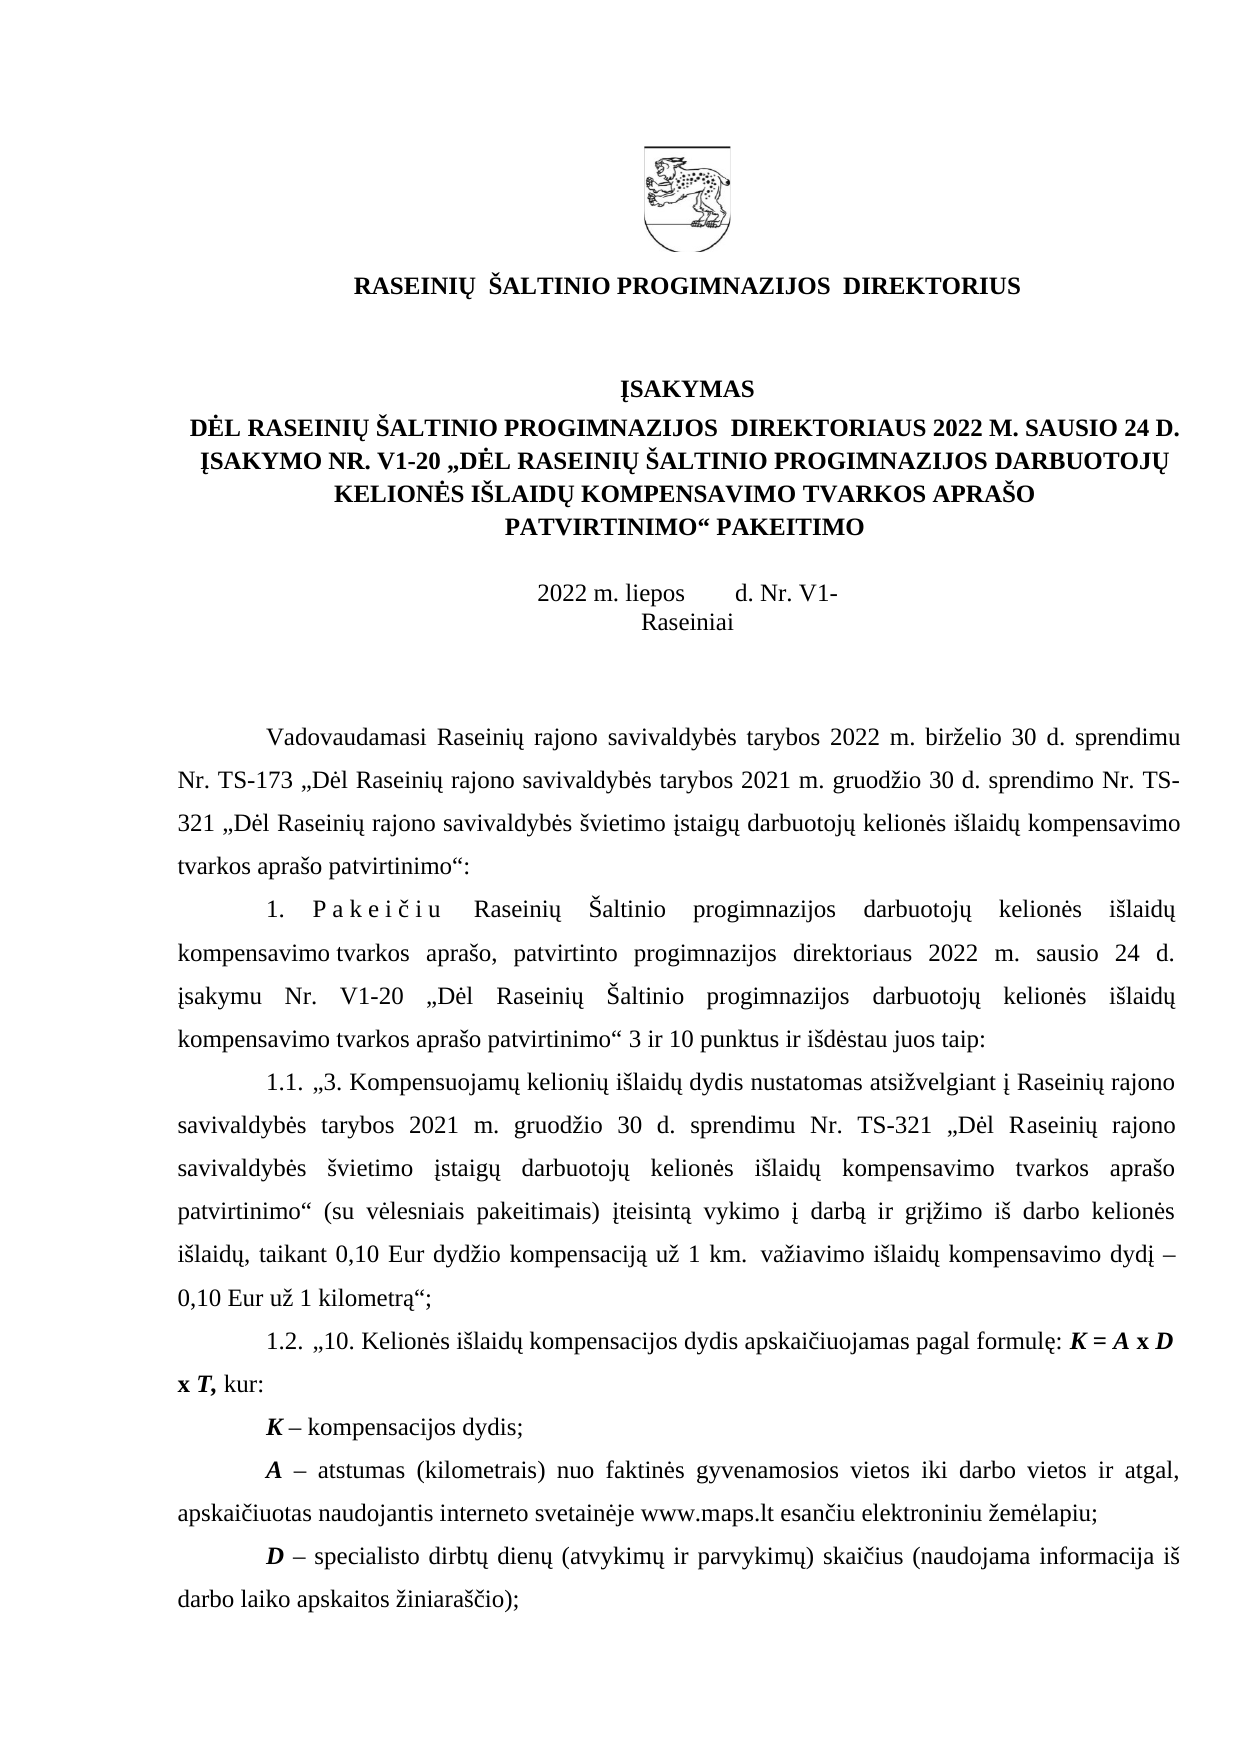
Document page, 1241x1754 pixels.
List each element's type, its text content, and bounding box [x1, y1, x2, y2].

list „3. Kompensuojamų kelionių išlaidų dydis nustatomas atsižvelgiant į Raseinių rajono savivaldybės tarybos 2021 m. gruodžio 30 d. sprendimu Nr. TS-321 „Dėl Raseinių rajono savivaldybės švietimo įstaigų darbuotojų kelionės išlaidų kompensavimo tvarkos aprašo patvirtinimo“ (su vėlesniais pakeitimais) įteisintą vykimo į darbą ir grįžimo iš darbo kelionės išlaidų, taikant 0,10 Eur dydžio kompensaciją už 1 km. važiavimo išlaidų kompensavimo dydį – 0,10 Eur už 1 kilometrą“; [177, 1182, 1176, 1311]
text A – atstumas (kilometrais) nuo faktinės gyvenamosios vietos iki darbo vietos ir atgal, apskaičiuotas naudojantis interneto svetainėje www.maps.lt esančiu elektroniniu žemėlapiu; [177, 1455, 1181, 1527]
table_cell DĖL RASEINIŲ ŠALTINIO PROGIMNAZIJOS DIREKTORIAUS 2022 M. SAUSIO 24 D. ĮSAKYMO NR. V1-20 „DĖL RASEINIŲ ŠALTINIO PROGIMNAZIJOS DARBUOTOJŲ KELIONĖS IŠLAIDŲ KOMPENSAVIMO TVARKOS APRAŠO PATVIRTINIMO“ PAKEITIMO [179, 413, 1196, 578]
text K – kompensacijos dydis; [177, 1412, 1181, 1441]
table_cell ĮSAKYMAS [179, 374, 1196, 413]
text Vadovaudamasi Raseinių rajono savivaldybės tarybos 2022 m. birželio 30 d. sprendimu Nr. TS-173 „Dėl Raseinių rajono savivaldybės tarybos 2021 m. gruodžio 30 d. sprendimo Nr. TS-321 „Dėl Raseinių rajono savivaldybės švietimo įstaigų darbuotojų kelionės išlaidų kompensavimo tvarkos aprašo patvirtinimo“: [177, 722, 1181, 880]
list „10. Kelionės išlaidų kompensacijos dydis apskaičiuojamas pagal formulę: K = A x D x T, kur: [177, 1326, 1176, 1398]
text D – specialisto dirbtų dienų (atvykimų ir parvykimų) skaičius (naudojama informacija iš darbo laiko apskaitos žiniaraščio); [177, 1541, 1181, 1613]
table_header [179, 147, 1196, 271]
list „3. Kompensuojamų kelionių išlaidų dydis nustatomas atsižvelgiant į Raseinių rajono savivaldybės tarybos 2021 m. gruodžio 30 d. sprendimu Nr. TS-321 „Dėl Raseinių rajono savivaldybės švietimo įstaigų darbuotojų kelionės išlaidų kompensavimo tvarkos aprašo patvirtinimo“ (su vėlesniais pakeitimais) įteisintą vykimo į darbą ir grįžimo iš darbo kelionės išlaidų, taikant 0,10 Eur dydžio kompensaciją už 1 km. važiavimo išlaidų kompensavimo dydį – 0,10 Eur už 1 kilometrą“; [177, 1067, 1176, 1153]
table_cell 2022 m. liepos d. Nr. V1- Raseiniai [179, 578, 1196, 664]
table_cell RASEINIŲ ŠALTINIO PROGIMNAZIJOS DIREKTORIUS [179, 271, 1196, 374]
picture [642, 146, 730, 250]
list Pakeičiu Raseinių Šaltinio progimnazijos darbuotojų kelionės išlaidų kompensavimo tvarkos aprašo, patvirtinto progimnazijos direktoriaus 2022 m. sausio 24 d. įsakymu Nr. V1-20 „Dėl Raseinių Šaltinio progimnazijos darbuotojų kelionės išlaidų kompensavimo tvarkos aprašo patvirtinimo“ 3 ir 10 punktus ir išdėstau juos taip: [177, 894, 1176, 1053]
